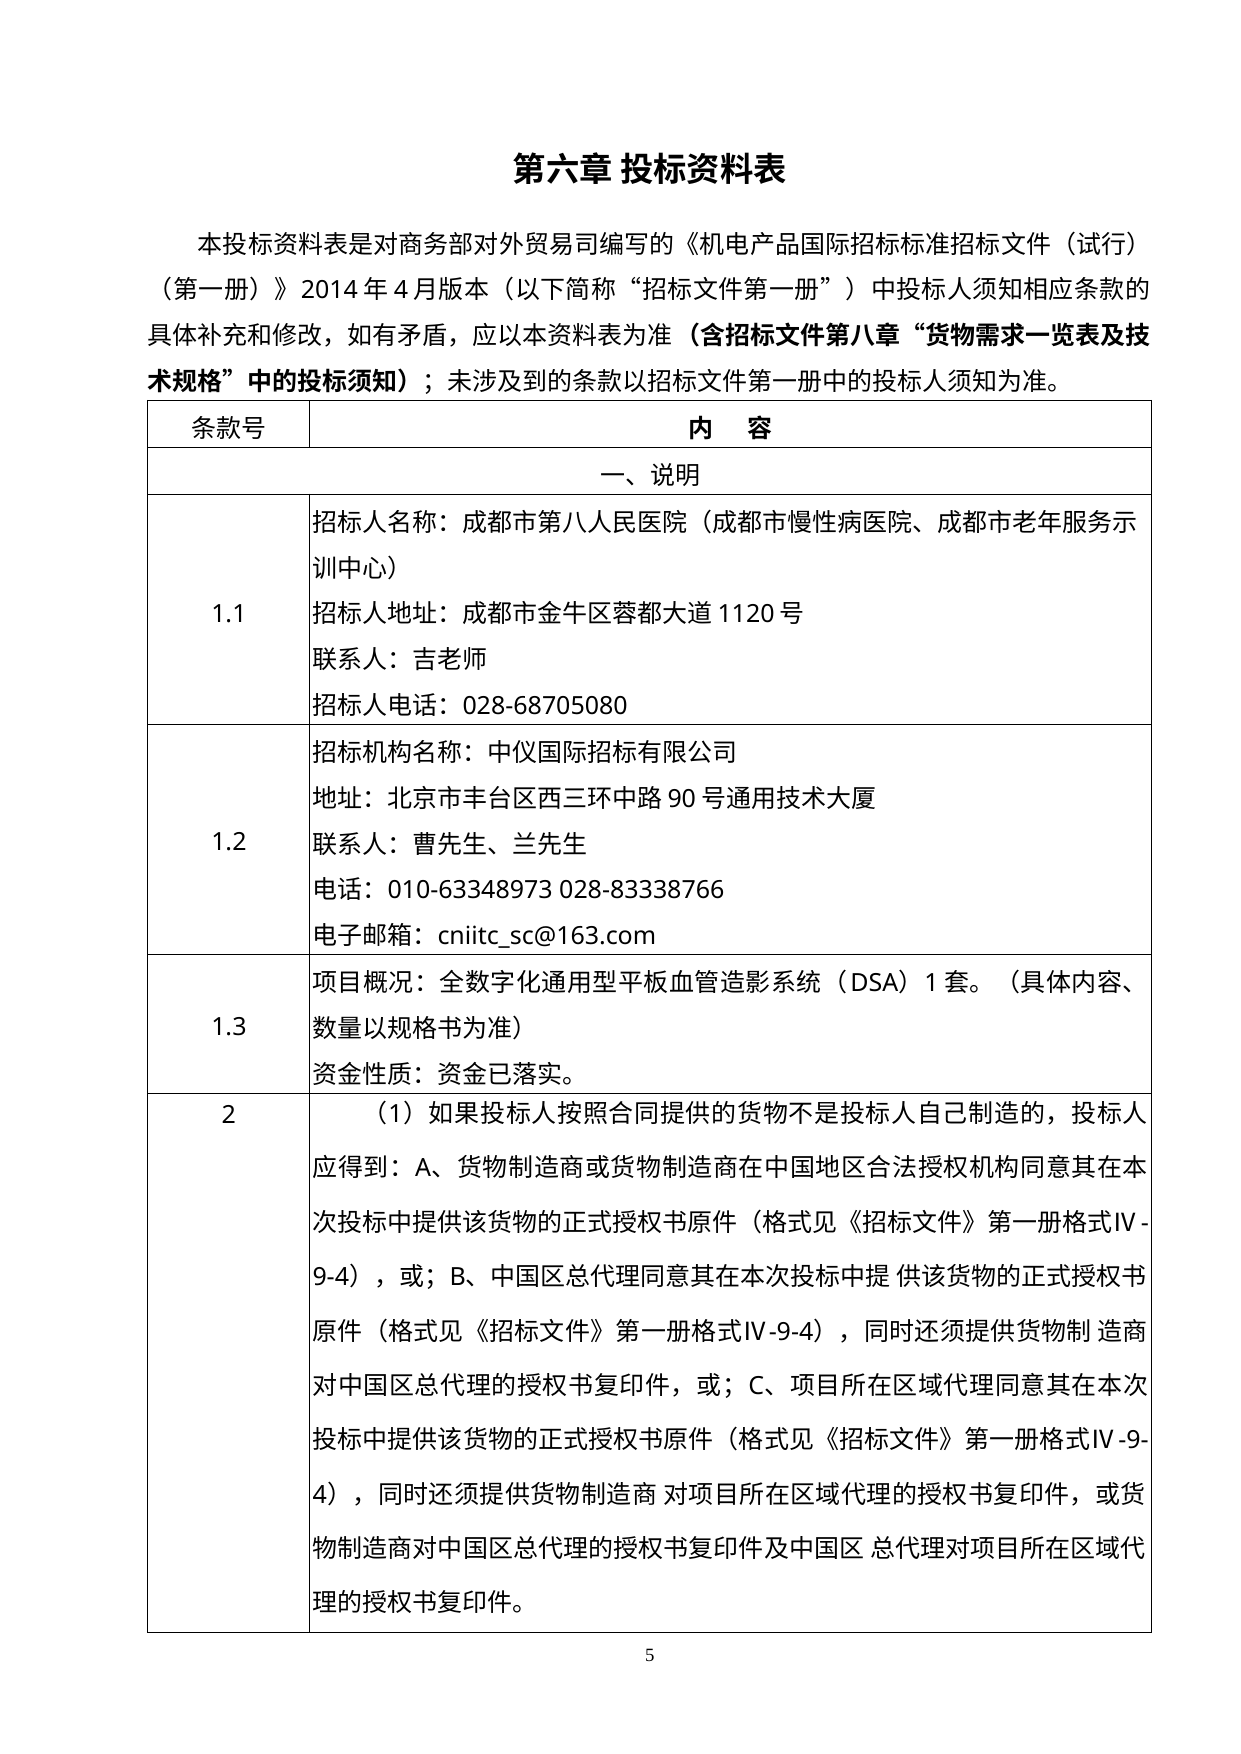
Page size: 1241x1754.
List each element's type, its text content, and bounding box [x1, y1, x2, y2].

text 本投标资料表是对商务部对外贸易司编写的《机电产品国际招标标准招标文件（试行）（第一册）》2014年4月版本（以下简称“招标文件第一册”）中投标人须知相应条款的具体补充和修改，如有矛盾，应以本资料表为准（含招标文件第八章“货物需求一览表及技术规格”中的投标须知）；未涉及到的条款以招标文件第一册中的投标人须知为准。 [148, 216, 1152, 400]
table_header 内 容 [310, 401, 1151, 447]
table_cell 2 [148, 1094, 309, 1632]
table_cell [310, 1094, 1151, 1632]
table_cell 招标人名称：成都市第八人民医院（成都市慢性病医院、成都市老年服务示训中心） 招标人地址：成都市金牛区蓉都大道1120号 联系人：吉老师 招标人电话：028-68705080 [310, 495, 1151, 724]
table_cell 1.3 [148, 955, 309, 1092]
table_cell 1.2 [148, 725, 309, 954]
table_cell 一、说明 [148, 448, 1151, 493]
table_cell 1.1 [148, 495, 309, 724]
table_cell 项目概况：全数字化通用型平板血管造影系统（DSA）1套。（具体内容、数量以规格书为准） 资金性质：资金已落实。 [310, 955, 1151, 1092]
table_cell 招标机构名称：中仪国际招标有限公司 地址：北京市丰台区西三环中路90号通用技术大厦 联系人：曹先生、兰先生 电话：010-63348973 028-83338766 电子邮箱：cniitc_sc@163.com [310, 725, 1151, 954]
table_header 条款号 [148, 401, 309, 447]
text 第六章 投标资料表 [148, 143, 1152, 191]
